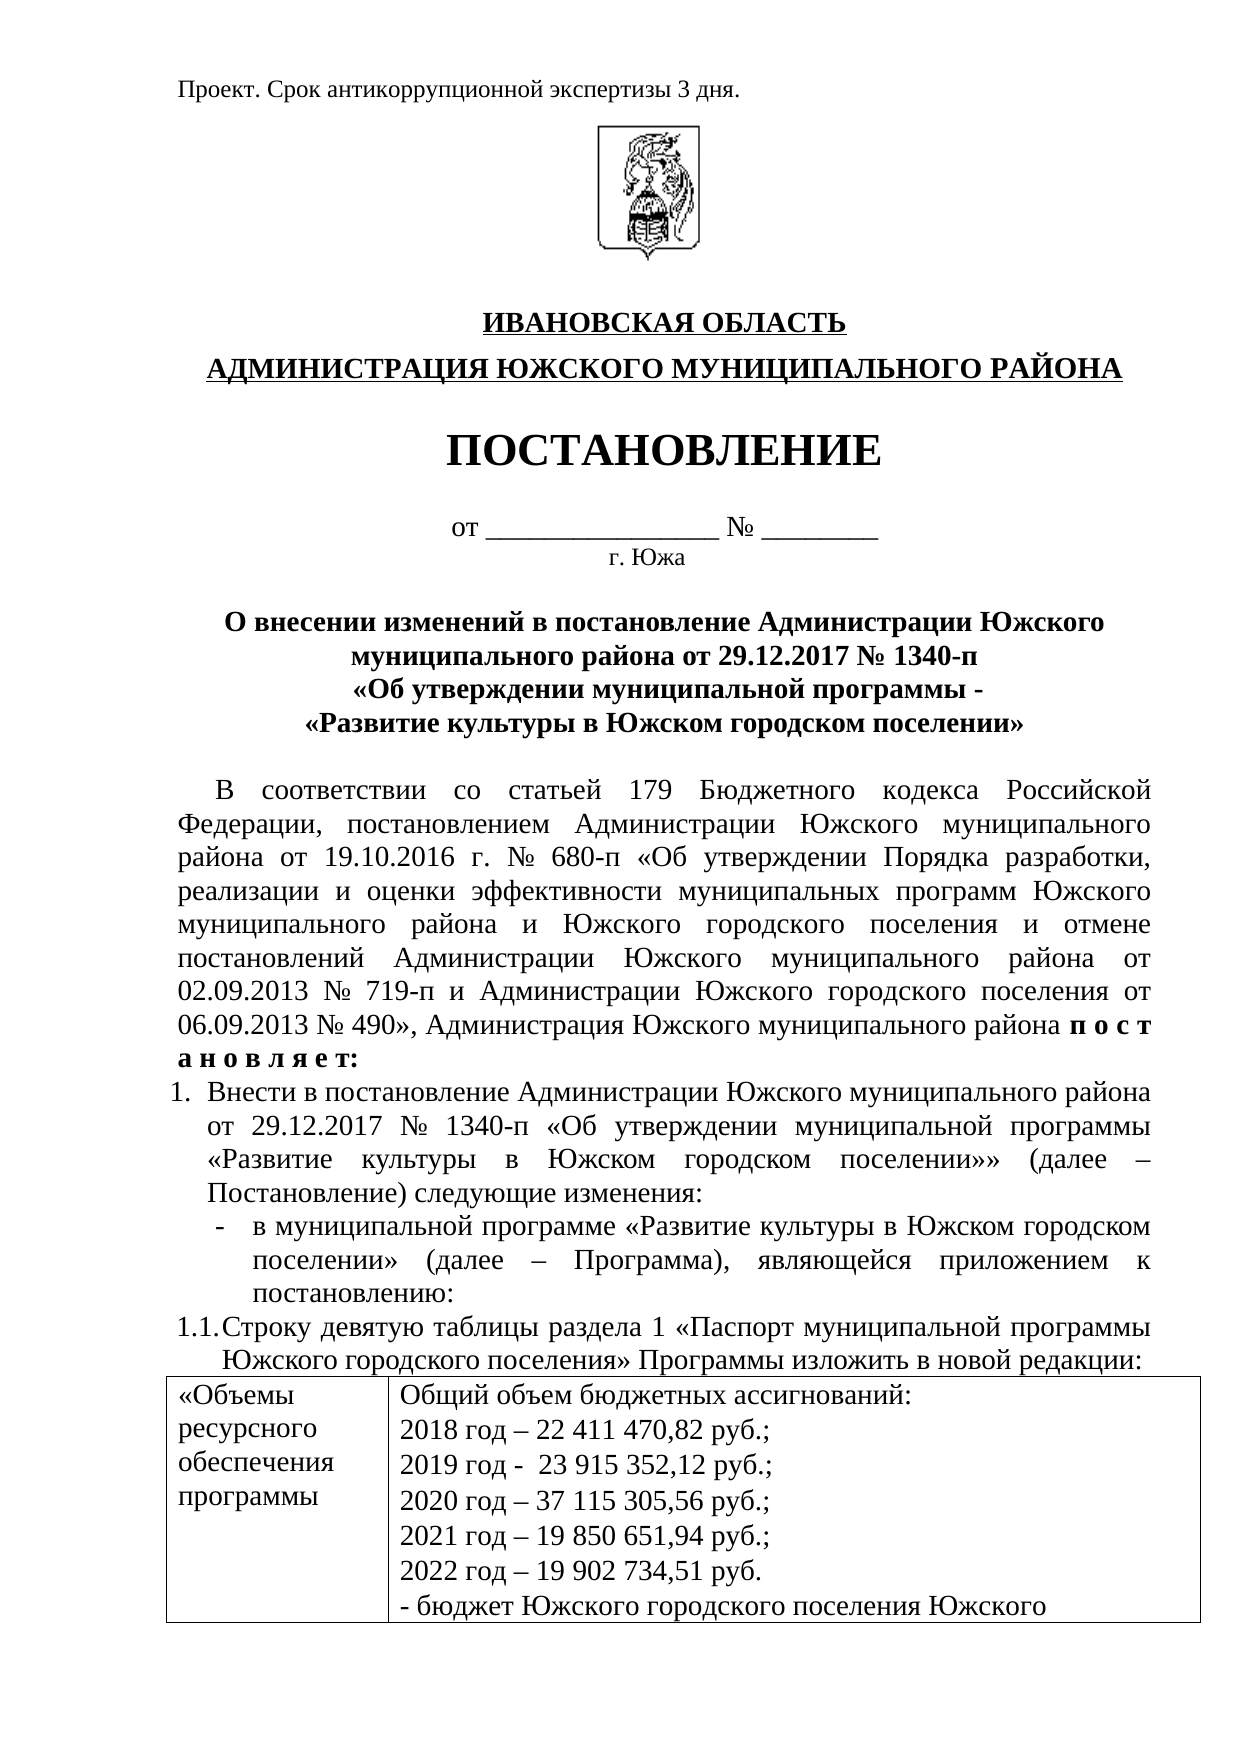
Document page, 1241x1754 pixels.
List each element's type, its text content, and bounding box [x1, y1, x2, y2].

list в муниципальной программе «Развитие культуры в Южском городском поселении» (далее – Программа), являющейся приложением к постановлению: [215, 1208, 1152, 1309]
text ПОСТАНОВЛЕНИЕ [177, 422, 1152, 475]
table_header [167, 1377, 388, 1622]
list Внести в постановление Администрации Южского муниципального района от 29.12.2017 № 1340-п «Об утверждении муниципальной программы «Развитие культуры в Южском городском поселении»» (далее – Постановление) следующие изменения: [169, 1074, 1152, 1208]
picture [589, 118, 712, 269]
list Строку девятую таблицы раздела 1 «Паспорт муниципальной программы Южского городского поселения» Программы изложить в новой редакции: [176, 1309, 1152, 1376]
text ИВАНОВСКАЯ ОБЛАСТЬ [177, 305, 1152, 338]
text от ________________ № ________ [177, 509, 1152, 542]
title «Развитие культуры в Южском городском поселении» [177, 705, 1152, 739]
title О внесении изменений в постановление Администрации Южского муниципального района от 29.12.2017 № 1340-п [177, 604, 1152, 672]
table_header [389, 1377, 1200, 1622]
text В соответствии со статьей 179 Бюджетного кодекса Российской Федерации, постановлением Администрации Южского муниципального района от 19.10.2016 г. № 680-п «Об утверждении Порядка разработки, реализации и оценки эффективности муниципальных программ Южского муниципального района и Южского городского поселения и отмене постановлений Администрации Южского муниципального района от 02.09.2013 № 719-п и Администрации Южского городского поселения от 06.09.2013 № 490», Администрация Южского муниципального района п о с т а н о в л я е т: [177, 772, 1152, 1074]
title «Об утверждении муниципальной программы - [177, 672, 1152, 705]
text г. Южа [177, 542, 1152, 571]
text АДМИНИСТРАЦИЯ ЮЖСКОГО МУНИЦИПАЛЬНОГО РАЙОНА [177, 351, 1152, 385]
